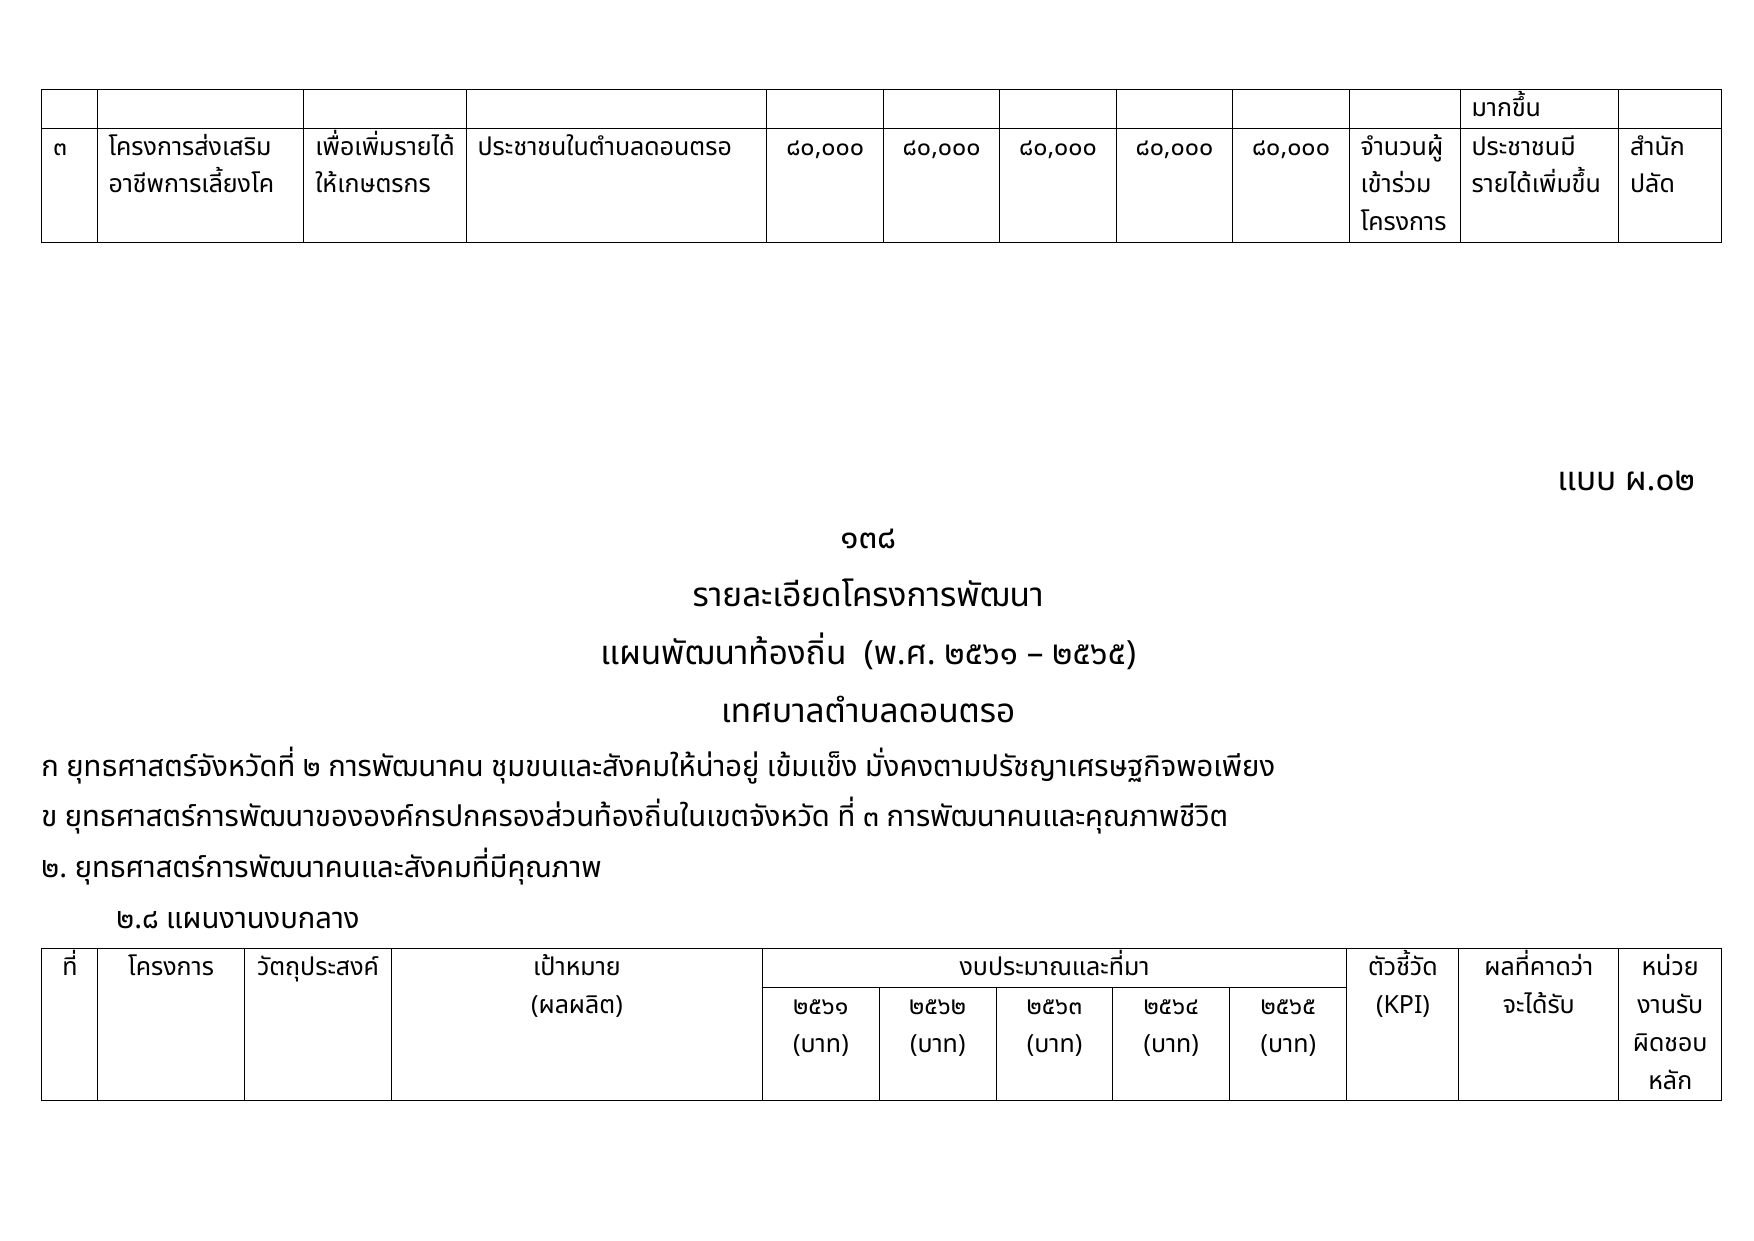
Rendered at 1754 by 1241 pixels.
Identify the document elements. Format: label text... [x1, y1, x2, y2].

text รายละเอียดโครงการพัฒนา [41, 571, 1695, 622]
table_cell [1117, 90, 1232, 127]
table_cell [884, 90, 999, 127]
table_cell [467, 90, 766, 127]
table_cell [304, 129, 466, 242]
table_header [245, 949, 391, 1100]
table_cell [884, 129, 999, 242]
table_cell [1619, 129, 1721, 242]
text ก ยุทธศาสตร์จังหวัดที่ ๒ การพัฒนาคน ชุมขนและสังคมให้น่าอยู่ เข้มแข็ง มั่งคงตามปรัชญาเศรษฐกิจพอเพียง [41, 745, 1695, 789]
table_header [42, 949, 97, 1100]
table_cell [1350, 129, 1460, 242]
text แผนพัฒนาท้องถิ่น (พ.ศ. ๒๕๖๑ – ๒๕๖๕) [41, 629, 1695, 680]
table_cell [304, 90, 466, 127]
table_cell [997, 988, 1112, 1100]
text ๒.๘ แผนงานงบกลาง [41, 897, 1695, 941]
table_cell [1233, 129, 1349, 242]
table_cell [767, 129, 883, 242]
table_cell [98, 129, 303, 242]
text เทศบาลตำบลดอนตรอ [41, 687, 1695, 738]
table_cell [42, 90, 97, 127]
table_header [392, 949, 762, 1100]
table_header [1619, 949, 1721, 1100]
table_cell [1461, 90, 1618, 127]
text ๒. ยุทธศาสตร์การพัฒนาคนและสังคมที่มีคุณภาพ [41, 846, 1695, 891]
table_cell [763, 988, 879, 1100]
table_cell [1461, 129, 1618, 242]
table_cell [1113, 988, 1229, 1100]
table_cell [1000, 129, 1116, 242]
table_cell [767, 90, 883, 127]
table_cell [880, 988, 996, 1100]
text ๑๓๘ [41, 513, 1695, 564]
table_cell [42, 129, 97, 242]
text แบบ ผ.๐๒ [41, 455, 1695, 506]
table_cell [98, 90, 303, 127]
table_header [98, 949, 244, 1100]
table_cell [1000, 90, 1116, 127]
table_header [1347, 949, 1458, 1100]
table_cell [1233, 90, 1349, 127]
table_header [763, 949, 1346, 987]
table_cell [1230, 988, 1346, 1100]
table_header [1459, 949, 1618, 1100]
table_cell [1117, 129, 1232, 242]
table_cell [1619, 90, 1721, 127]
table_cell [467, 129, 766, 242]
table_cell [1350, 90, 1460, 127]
text ข ยุทธศาสตร์การพัฒนาขององค์กรปกครองส่วนท้องถิ่นในเขตจังหวัด ที่ ๓ การพัฒนาคนและคุณภาพชีวิต [41, 796, 1695, 840]
